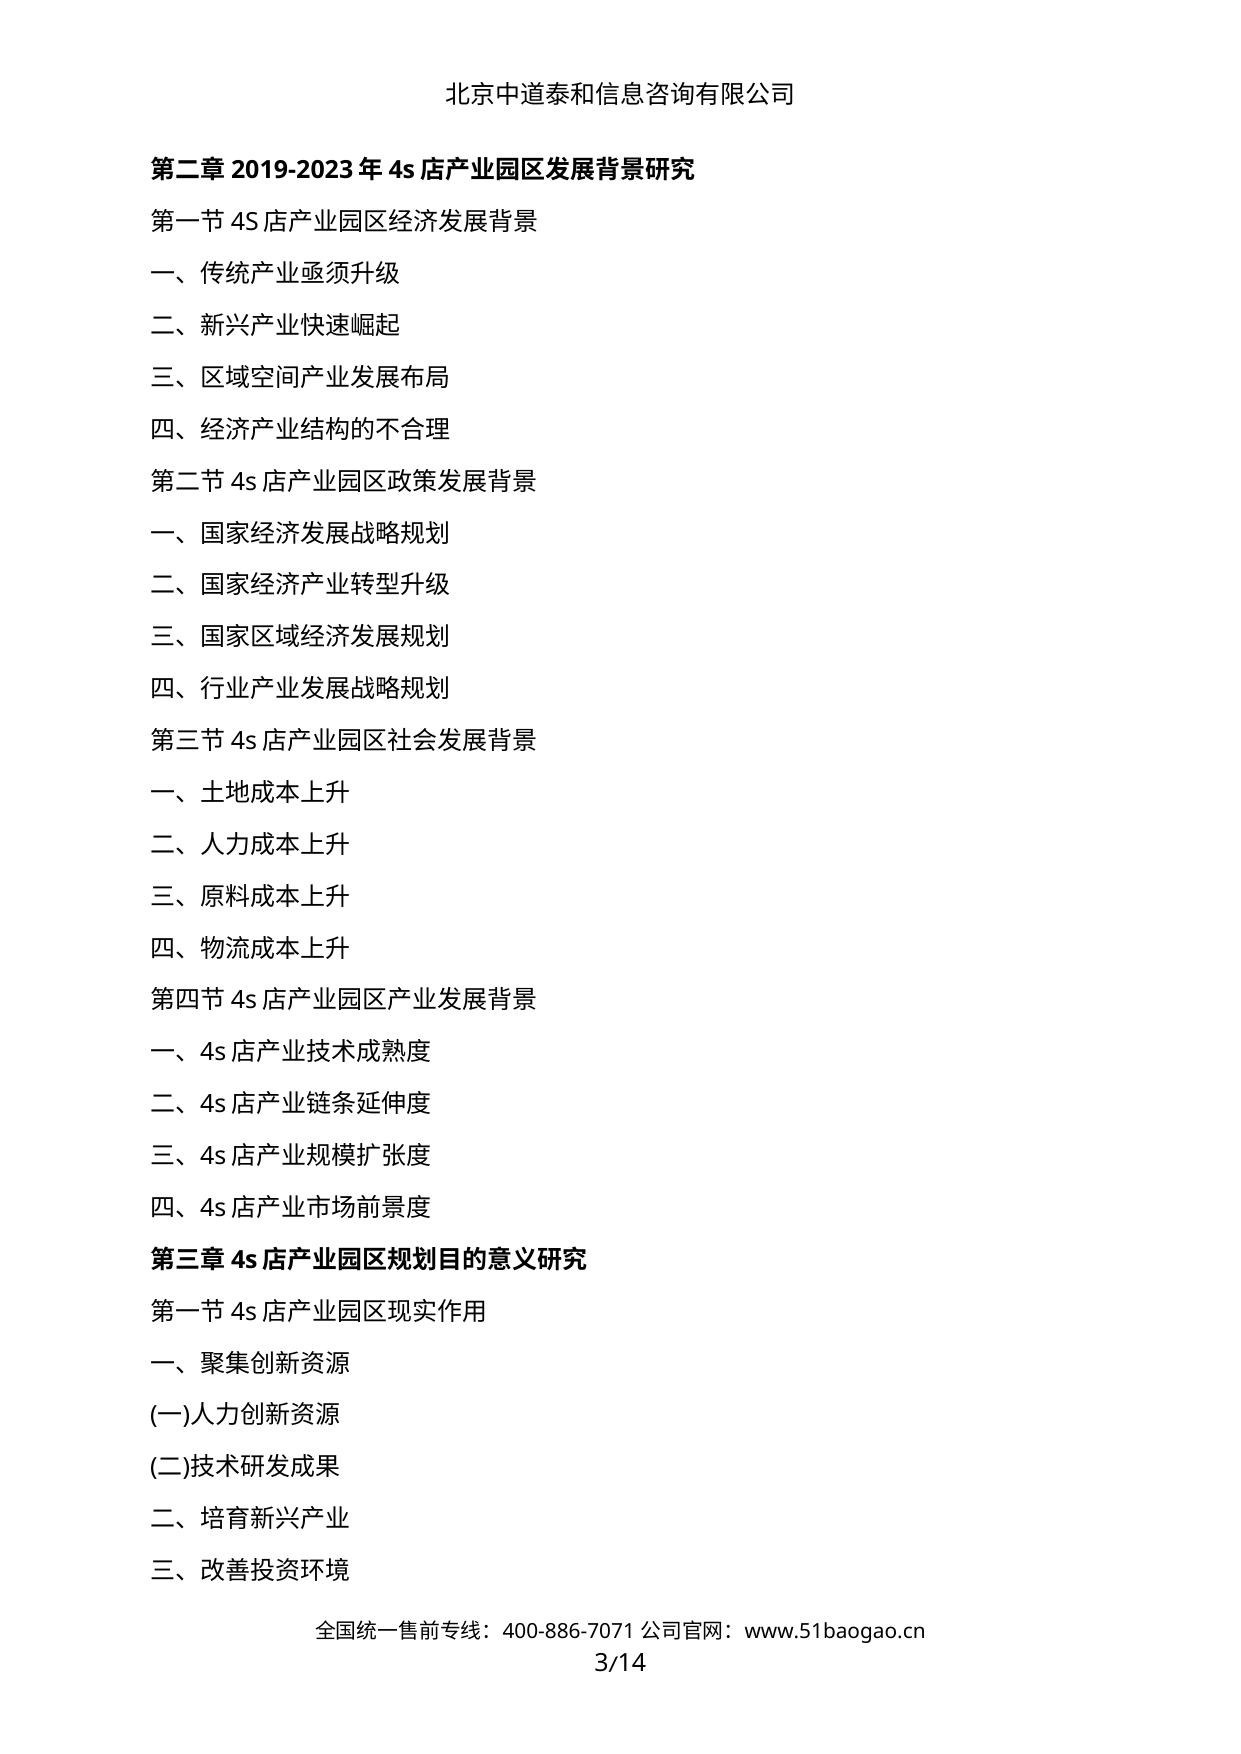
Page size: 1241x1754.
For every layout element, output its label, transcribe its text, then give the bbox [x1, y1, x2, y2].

text 三、国家区域经济发展规划 [150, 617, 1090, 653]
text 一、聚集创新资源 [150, 1343, 1090, 1379]
text 三、4s店产业规模扩张度 [150, 1136, 1090, 1172]
text (一)人力创新资源 [150, 1395, 1090, 1431]
text 二、4s店产业链条延伸度 [150, 1084, 1090, 1120]
text 四、行业产业发展战略规划 [150, 669, 1090, 705]
text 第三节 4s店产业园区社会发展背景 [150, 721, 1090, 757]
text 二、新兴产业快速崛起 [150, 306, 1090, 342]
text 一、土地成本上升 [150, 772, 1090, 809]
text 四、4s店产业市场前景度 [150, 1187, 1090, 1224]
text 一、国家经济发展战略规划 [150, 513, 1090, 549]
text (二)技术研发成果 [150, 1447, 1090, 1483]
text 四、物流成本上升 [150, 928, 1090, 964]
text 三、改善投资环境 [150, 1551, 1090, 1587]
text 第一节 4s店产业园区现实作用 [150, 1291, 1090, 1327]
text 第四节 4s店产业园区产业发展背景 [150, 980, 1090, 1016]
text 第二章 2019-2023年4s店产业园区发展背景研究 [150, 150, 1090, 186]
text 三、区域空间产业发展布局 [150, 357, 1090, 394]
text 二、国家经济产业转型升级 [150, 565, 1090, 601]
text 第一节 4S店产业园区经济发展背景 [150, 202, 1090, 238]
text 四、经济产业结构的不合理 [150, 409, 1090, 446]
text 二、培育新兴产业 [150, 1499, 1090, 1535]
text 第二节 4s店产业园区政策发展背景 [150, 461, 1090, 497]
text 一、4s店产业技术成熟度 [150, 1032, 1090, 1068]
text 三、原料成本上升 [150, 876, 1090, 912]
text 二、人力成本上升 [150, 824, 1090, 861]
text 第三章 4s店产业园区规划目的意义研究 [150, 1239, 1090, 1276]
text 一、传统产业亟须升级 [150, 254, 1090, 290]
